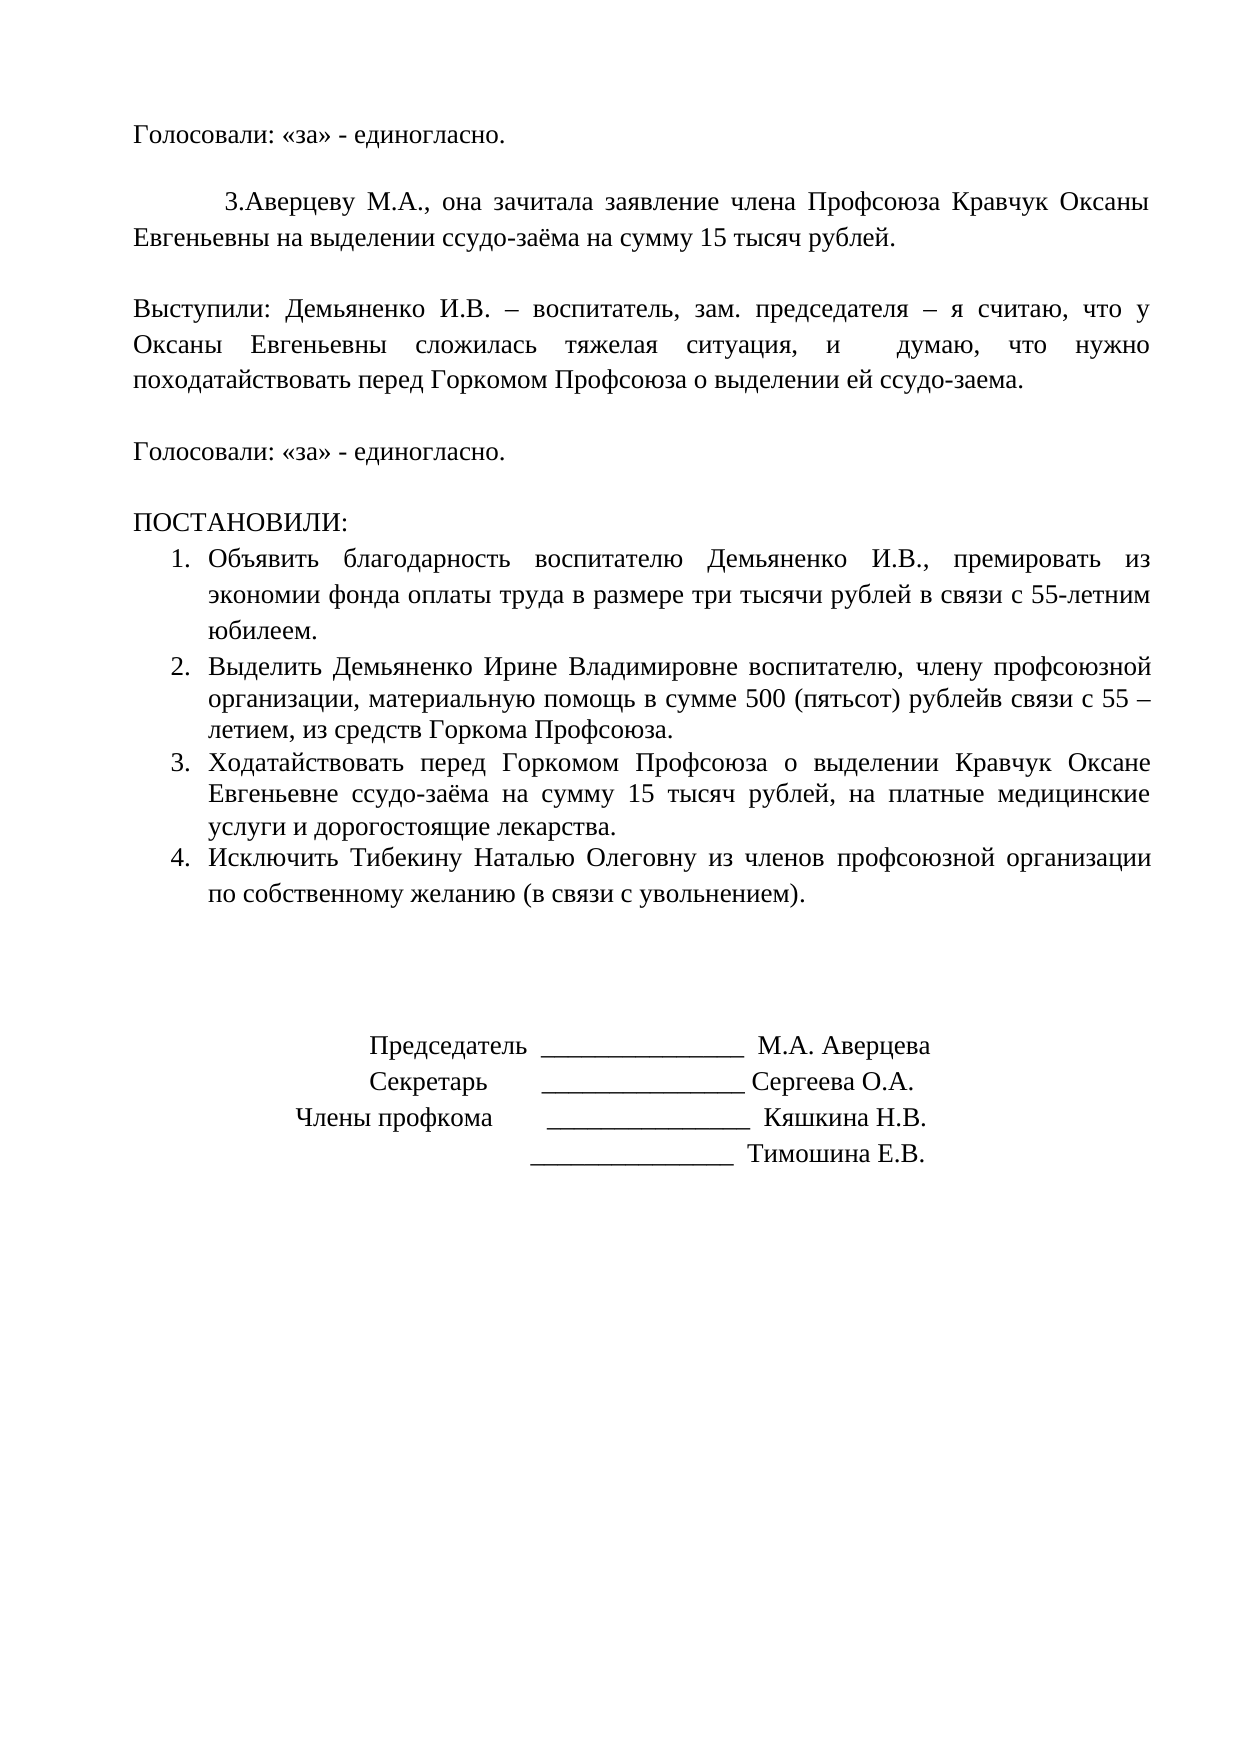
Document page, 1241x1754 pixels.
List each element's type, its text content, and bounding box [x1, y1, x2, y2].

list Ходатайствовать перед Горкомом Профсоюза о выделении Кравчук Оксане Евгеньевне ссудо-заёма на сумму 15 тысяч рублей, на платные медицинские услуги и дорогостоящие лекарства. [170, 745, 1152, 841]
text Выступили: Демьяненко И.В. – воспитатель, зам. председателя – я считаю, что у Оксаны Евгеньевны сложилась тяжелая ситуация, и думаю, что нужно походатайствовать перед Горкомом Профсоюза о выделении ей ссудо-заема. [133, 256, 1152, 395]
list Выделить Демьяненко Ирине Владимировне воспитателю, члену профсоюзной организации, материальную помощь в сумме 500 (пятьсот) рублейв связи с 55 – летием, из средств Горкома Профсоюза. [170, 649, 1152, 745]
text Секретарь _______________ Сергеева О.А. [369, 1065, 1152, 1096]
list Исключить Тибекину Наталью Олеговну из членов профсоюзной организации по собственному желанию (в связи с увольнением). [170, 841, 1152, 908]
text _______________ Тимошина Е.В. [517, 1137, 1152, 1168]
text ПОСТАНОВИЛИ: [133, 507, 1152, 538]
text Председатель _______________ М.А. Аверцева [369, 1029, 1152, 1061]
text Голосовали: «за» - единогласно. [133, 435, 1152, 466]
text Голосовали: «за» - единогласно. [133, 118, 1152, 149]
text 3.Аверцеву М.А., она зачитала заявление члена Профсоюза Кравчук Оксаны Евгеньевны на выделении ссудо-заёма на сумму 15 тысяч рублей. [133, 185, 1152, 252]
text Члены профкома _______________ Кяшкина Н.В. [295, 1101, 1152, 1132]
list Объявить благодарность воспитателю Демьяненко И.В., премировать из экономии фонда оплаты труда в размере три тысячи рублей в связи с 55-летним юбилеем. [170, 542, 1152, 645]
